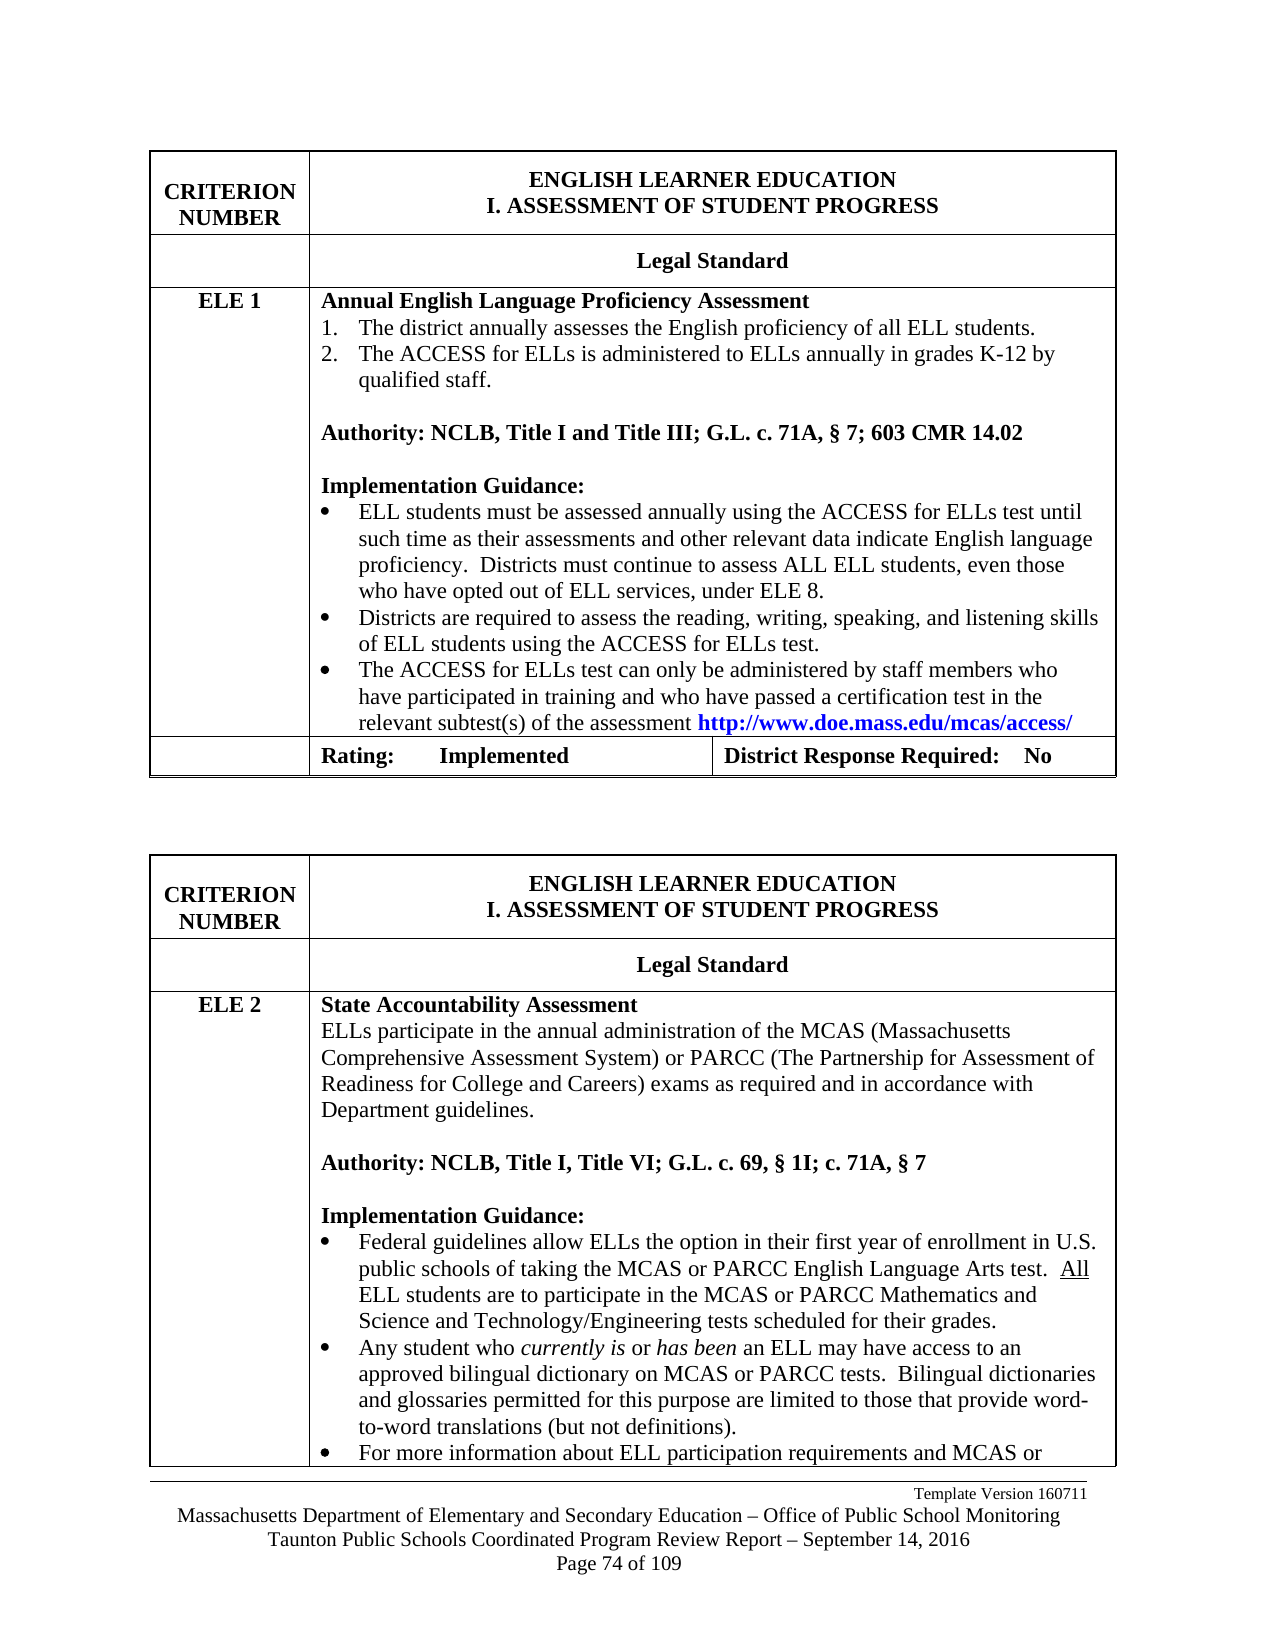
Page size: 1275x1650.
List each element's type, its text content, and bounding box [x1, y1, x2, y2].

table_header CRITERION NUMBER [151, 856, 309, 937]
table_cell Rating: [310, 737, 422, 775]
table_cell District Response Required: [713, 737, 1012, 775]
table_cell [151, 939, 309, 991]
table_cell Annual English Language Proficiency Assessment The district annually assesses the English proficiency of all ELL students. The ACCESS for ELLs is administered to ELLs annually in grades K-12 by qualified staff. Authority: NCLB, Title I and Title III; G.L. c. 71A, § 7; 603 CMR 14.02 Implementation Guidance: ELL students must be assessed annually using the ACCESS for ELLs test until such time as their assessments and other relevant data indicate English language proficiency. Districts must continue to assess ALL ELL students, even those who have opted out of ELL services, under ELE 8. Districts are required to assess the reading, writing, speaking, and listening skills of ELL students using the ACCESS for ELLs test. The ACCESS for ELLs test can only be administered by staff members who have participated in training and who have passed a certification test in the relevant subtest(s) of the assessment http://www.doe.mass.edu/mcas/access/ [310, 288, 1115, 736]
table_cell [310, 992, 1115, 1466]
table_header ENGLISH LEARNER EDUCATION I. ASSESSMENT OF STUDENT PROGRESS [310, 856, 1115, 937]
table_header CRITERION NUMBER [151, 152, 309, 234]
table_cell No [1013, 737, 1115, 775]
table_header ENGLISH LEARNER EDUCATION I. ASSESSMENT OF STUDENT PROGRESS [310, 152, 1115, 234]
table_cell [151, 737, 309, 775]
table_cell ELE 2 [151, 992, 309, 1466]
table_cell [151, 235, 309, 287]
table_cell Implemented [422, 737, 712, 775]
table_cell Legal Standard [310, 939, 1115, 991]
table_cell ELE 1 [151, 288, 309, 736]
table_cell Legal Standard [310, 235, 1115, 287]
